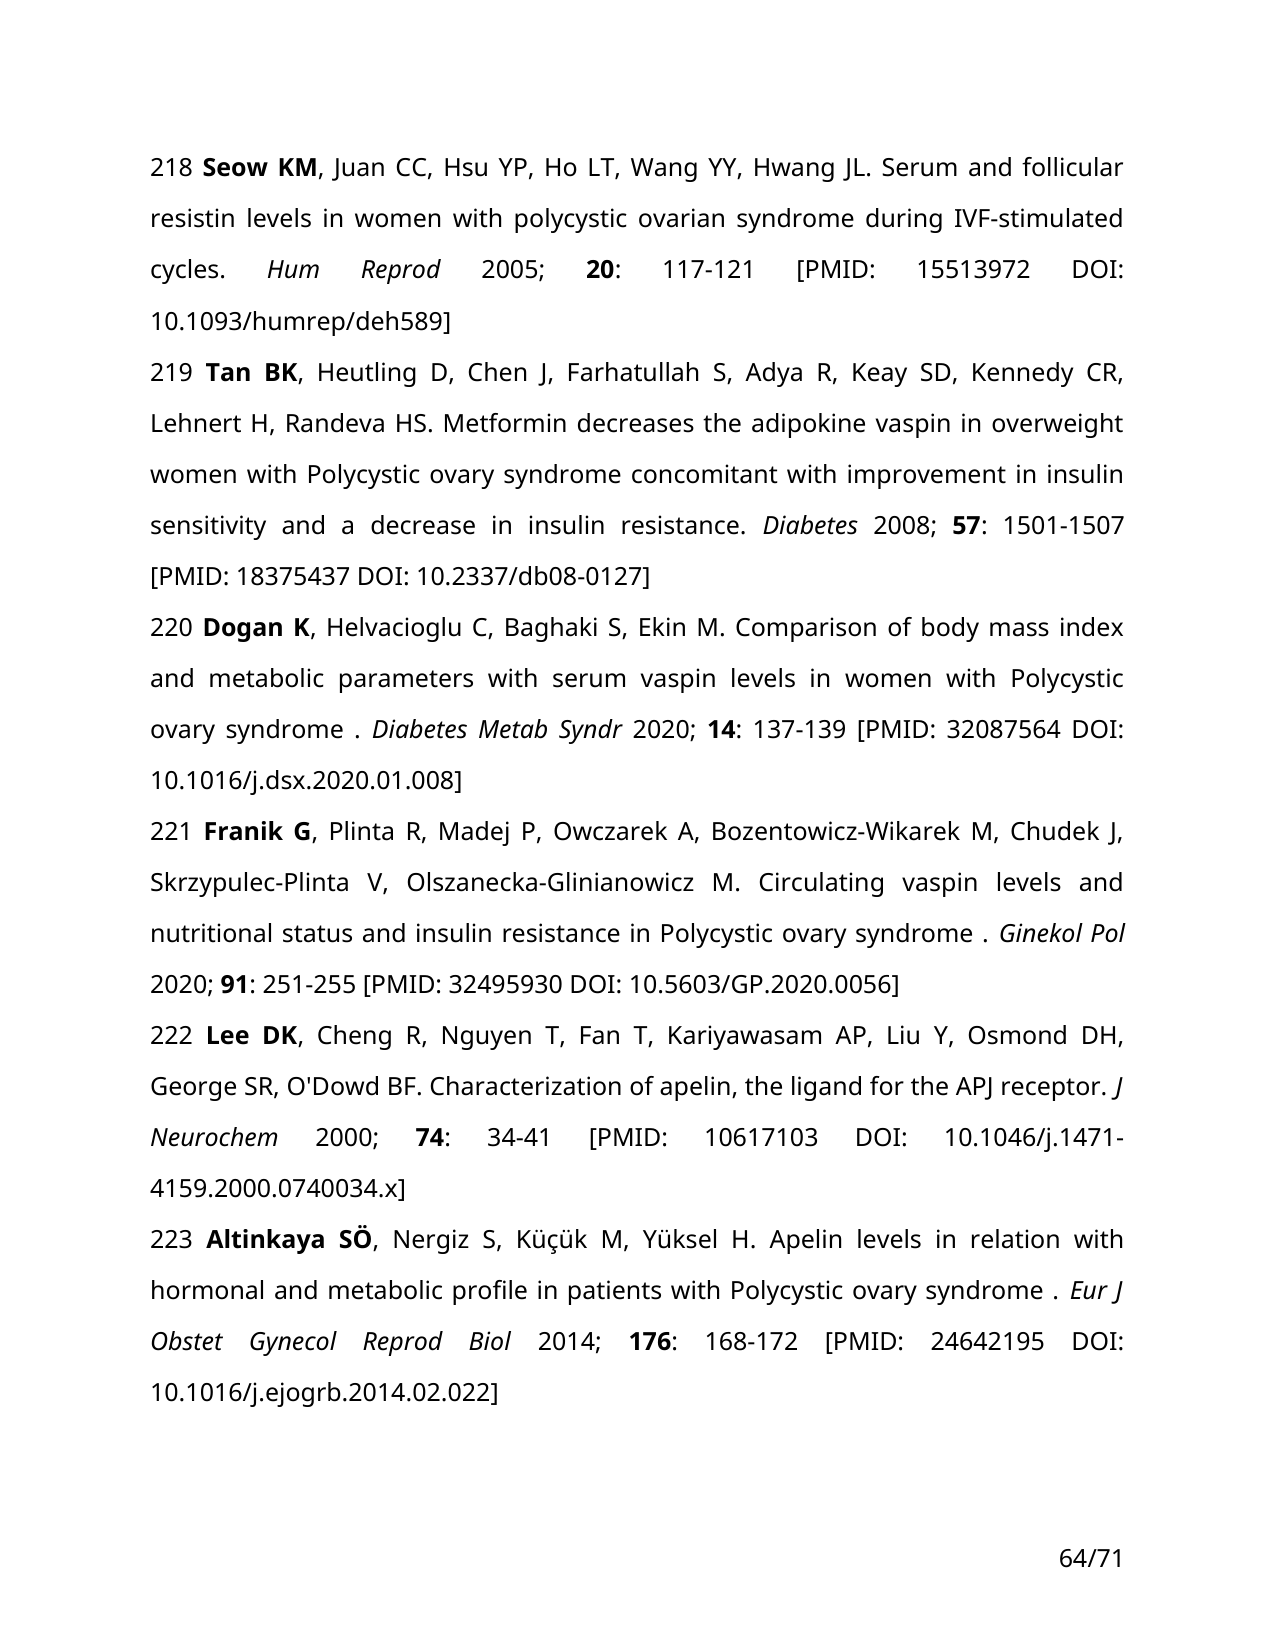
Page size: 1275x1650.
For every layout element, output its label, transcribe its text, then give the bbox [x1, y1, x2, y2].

text 222 Lee DK, Cheng R, Nguyen T, Fan T, Kariyawasam AP, Liu Y, Osmond DH, George SR, O'Dowd BF. Characterization of apelin, the ligand for the APJ receptor. J Neurochem 2000; 74: 34-41 [PMID: 10617103 DOI: 10.1046/j.1471-4159.2000.0740034.x] [150, 1018, 1125, 1205]
text 223 Altinkaya SÖ, Nergiz S, Küçük M, Yüksel H. Apelin levels in relation with hormonal and metabolic profile in patients with Polycystic ovary syndrome . Eur J Obstet Gynecol Reprod Biol 2014; 176: 168-172 [PMID: 24642195 DOI: 10.1016/j.ejogrb.2014.02.022] [150, 1222, 1125, 1409]
text 219 Tan BK, Heutling D, Chen J, Farhatullah S, Adya R, Keay SD, Kennedy CR, Lehnert H, Randeva HS. Metformin decreases the adipokine vaspin in overweight women with Polycystic ovary syndrome concomitant with improvement in insulin sensitivity and a decrease in insulin resistance. Diabetes 2008; 57: 1501-1507 [PMID: 18375437 DOI: 10.2337/db08-0127] [150, 354, 1125, 592]
text 221 Franik G, Plinta R, Madej P, Owczarek A, Bozentowicz-Wikarek M, Chudek J, Skrzypulec-Plinta V, Olszanecka-Glinianowicz M. Circulating vaspin levels and nutritional status and insulin resistance in Polycystic ovary syndrome . Ginekol Pol 2020; 91: 251-255 [PMID: 32495930 DOI: 10.5603/GP.2020.0056] [150, 813, 1125, 1001]
text 220 Dogan K, Helvacioglu C, Baghaki S, Ekin M. Comparison of body mass index and metabolic parameters with serum vaspin levels in women with Polycystic ovary syndrome . Diabetes Metab Syndr 2020; 14: 137-139 [PMID: 32087564 DOI: 10.1016/j.dsx.2020.01.008] [150, 609, 1125, 797]
text 218 Seow KM, Juan CC, Hsu YP, Ho LT, Wang YY, Hwang JL. Serum and follicular resistin levels in women with polycystic ovarian syndrome during IVF-stimulated cycles. Hum Reprod 2005; 20: 117-121 [PMID: 15513972 DOI: 10.1093/humrep/deh589] [150, 150, 1125, 337]
